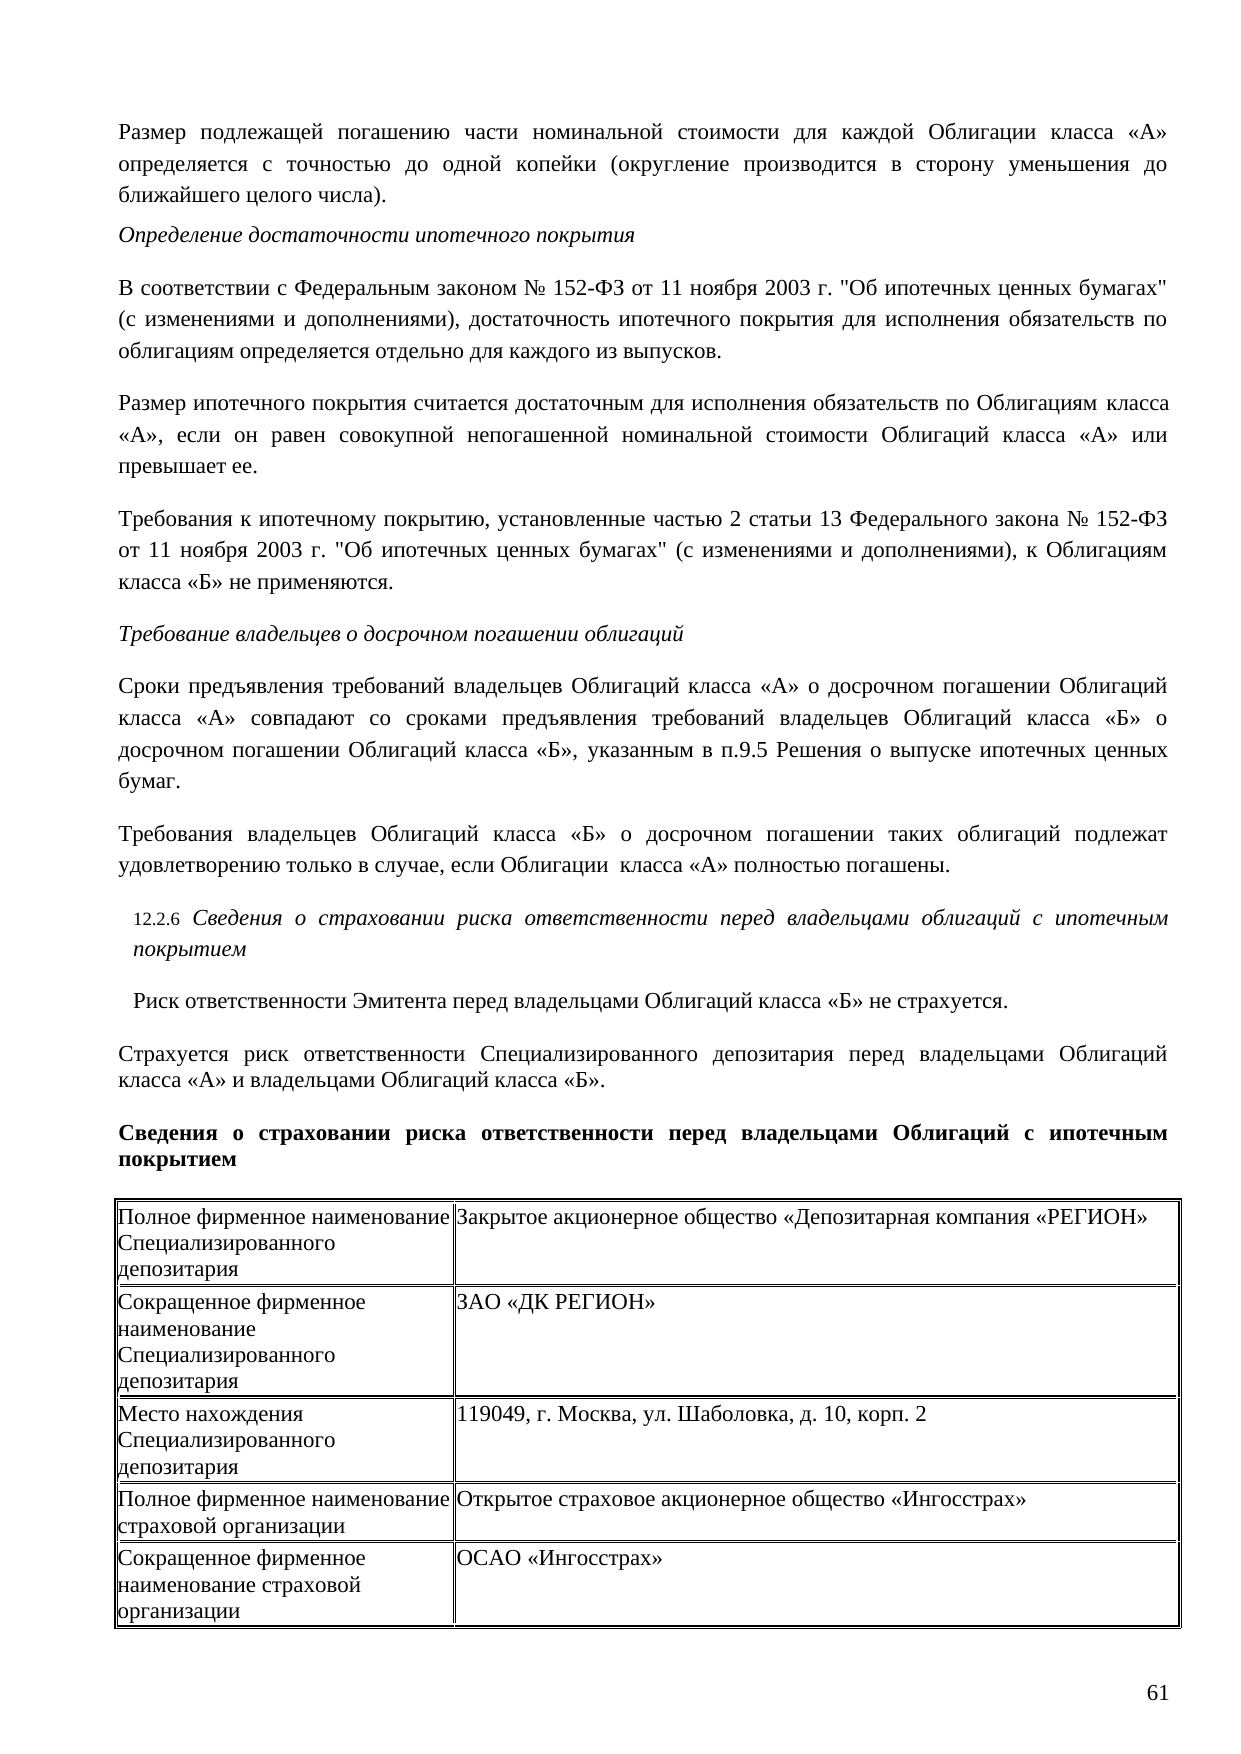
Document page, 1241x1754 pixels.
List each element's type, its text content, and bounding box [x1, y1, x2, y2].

text Страхуется риск ответственности Специализированного депозитария перед владельцами Облигаций класса «А» и владельцами Облигаций класса «Б». [118, 1040, 1169, 1093]
table_cell Открытое страховое акционерное общество «Ингосстрах» [455, 1481, 1180, 1540]
table_cell ЗАО «ДК РЕГИОН» [456, 1284, 1179, 1395]
list Сведения о страховании риска ответственности перед владельцами облигаций с ипотечным покрытием [133, 903, 1169, 961]
text Требование владельцев о досрочном погашении облигаций [118, 620, 1169, 646]
table_cell 119049, г. Москва, ул. Шаболовка, д. 10, корп. 2 [456, 1395, 1179, 1481]
text Определение достаточности ипотечного покрытия [118, 221, 1169, 247]
text Риск ответственности Эмитента перед владельцами Облигаций класса «Б» не страхуется. [133, 987, 1169, 1014]
text Требования к ипотечному покрытию, установленные частью 2 статьи 13 Федерального закона № 152-ФЗ от 11 ноября 2003 г. "Об ипотечных ценных бумагах" (с изменениями и дополнениями), к Облигациям класса «Б» не применяются. [118, 504, 1169, 594]
text Сведения о страховании риска ответственности перед владельцами Облигаций с ипотечным покрытием [118, 1093, 1169, 1198]
text В соответствии с Федеральным законом № 152-ФЗ от 11 ноября 2003 г. "Об ипотечных ценных бумагах" (с изменениями и дополнениями), достаточность ипотечного покрытия для исполнения обязательств по облигациям определяется отдельно для каждого из выпусков. [118, 273, 1169, 363]
list Требования владельцев Облигаций класса «Б» о досрочном погашении таких облигаций подлежат удовлетворению только в случае, если Облигации класса «A» полностью погашены. [118, 819, 1169, 877]
table_header Закрытое акционерное общество «Депозитарная компания «РЕГИОН» [455, 1202, 1178, 1283]
text Размер подлежащей погашению части номинальной стоимости для каждой Облигации класса «A» определяется с точностью до одной копейки (округление производится в сторону уменьшения до ближайшего целого числа). [118, 118, 1169, 208]
table_cell Полное фирменное наименование страховой организации [116, 1481, 455, 1540]
table_cell Сокращенное фирменное наименование Специализированного депозитария [118, 1284, 453, 1395]
text Размер ипотечного покрытия считается достаточным для исполнения обязательств по Облигациям класса «А», если он равен совокупной непогашенной номинальной стоимости Облигаций класса «А» или превышает ее. [118, 389, 1169, 478]
table_header Полное фирменное наименование Специализированного депозитария [118, 1202, 455, 1283]
table_cell Сокращенное фирменное наименование страховой организации [116, 1540, 455, 1625]
table_cell ОСАО «Ингосстрах» [455, 1540, 1180, 1625]
text Сроки предъявления требований владельцев Облигаций класса «A» о досрочном погашении Облигаций класса «A» совпадают со сроками предъявления требований владельцев Облигаций класса «Б» о досрочном погашении Облигаций класса «Б», указанным в п.9.5 Решения о выпуске ипотечных ценных бумаг. [118, 672, 1169, 793]
table_cell Место нахождения Специализированного депозитария [118, 1395, 453, 1481]
